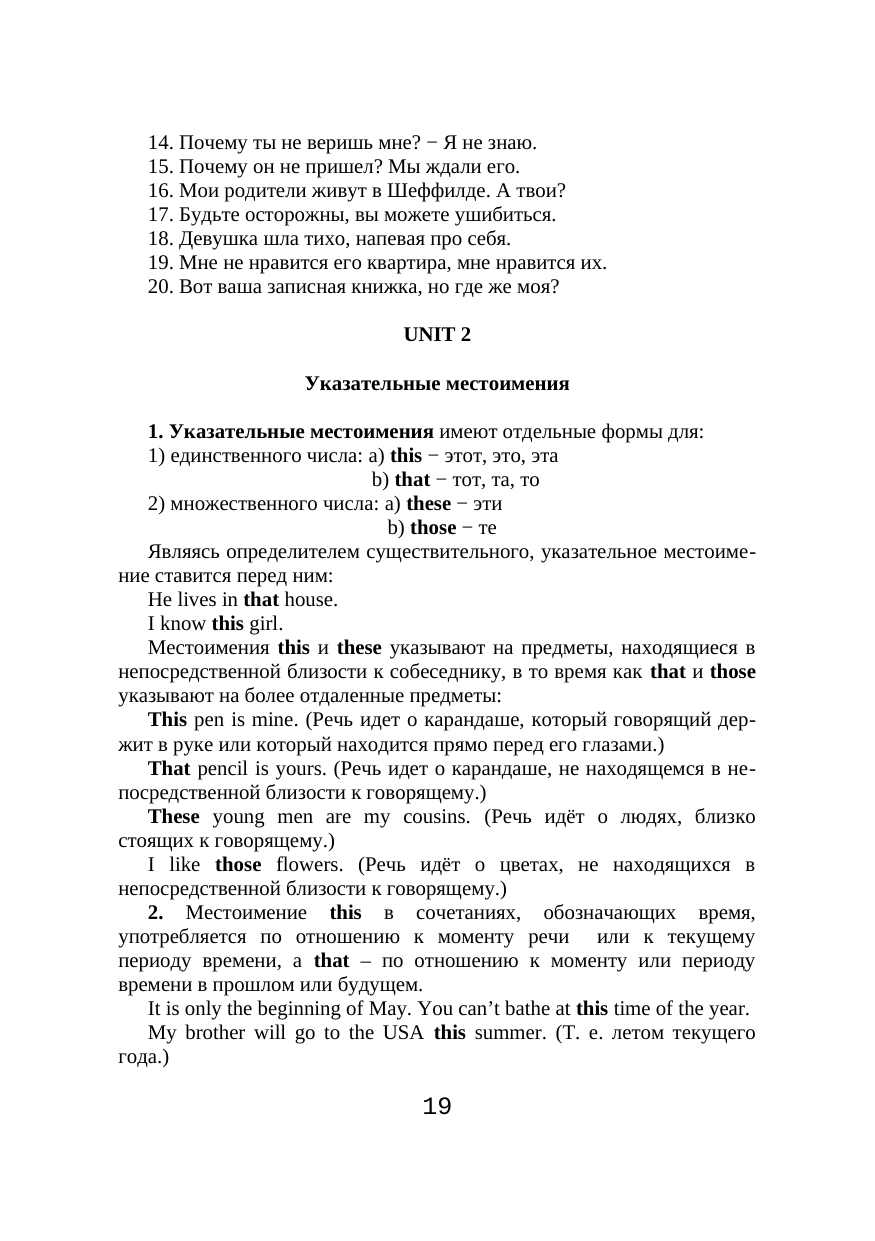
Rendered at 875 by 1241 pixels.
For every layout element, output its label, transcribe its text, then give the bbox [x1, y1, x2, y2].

list Девушка шла тихо, напевая про себя. [118, 226, 756, 250]
text I like those flowers. (Речь идёт о цветах, не находящихся в непосредственной близости к говорящему.) [118, 852, 756, 900]
text It is only the beginning of May. You can’t bathe at this time of the year. [118, 996, 756, 1020]
text b) that − тот, та, то [148, 467, 756, 491]
list Почему он не пришел? Мы ждали его. [118, 154, 756, 178]
text Не lives in that house. [118, 587, 756, 611]
text That pencil is yours. (Речь идет о карандаше, не находящемся в непосредственной близости к говорящему.) [118, 756, 756, 804]
text My brother will go to the USA this summer. (Т. е. летом текущего года.) [118, 1020, 756, 1068]
text Местоимения this и these указывают на предметы, находящиеся в непосредственной близости к собеседнику, в то время как that и those указывают на более отдаленные предметы: [118, 635, 756, 707]
list Будьте осторожны, вы можете ушибиться. [118, 202, 756, 226]
list Мои родители живут в Шеффилде. А твои? [118, 178, 756, 202]
text I know this girl. [118, 611, 756, 635]
list Мне не нравится его квартира, мне нравится их. [118, 250, 756, 274]
text b) those − те [118, 515, 756, 539]
text This pen is mine. (Речь идет о карандаше, который говорящий держит в руке или который находится прямо перед его глазами.) [118, 707, 756, 756]
text These young men are my cousins. (Речь идёт о людях, близко стоящих к говорящему.) [118, 804, 756, 852]
text 1. Указательные местоимения имеют отдельные формы для: [118, 419, 756, 443]
text Являясь определителем существительного, указательное местоимение ставится перед ним: [118, 539, 756, 587]
list Почему ты не веришь мне? − Я не знаю. [118, 130, 756, 154]
text UNIT 2 [118, 322, 756, 346]
list Вот ваша записная книжка, но где же моя? [118, 274, 756, 298]
text 2. Местоимение this в сочетаниях, обозначающих время, употребляется по отношению к моменту речи или к текущему периоду времени, а that – по отношению к моменту или периоду времени в прошлом или будущем. [118, 900, 756, 996]
list единственного числа: a) this − этот, это, эта [118, 443, 756, 467]
text Указательные местоимения [118, 371, 756, 394]
text 2) множественного числа: a) these − эти [118, 491, 756, 515]
